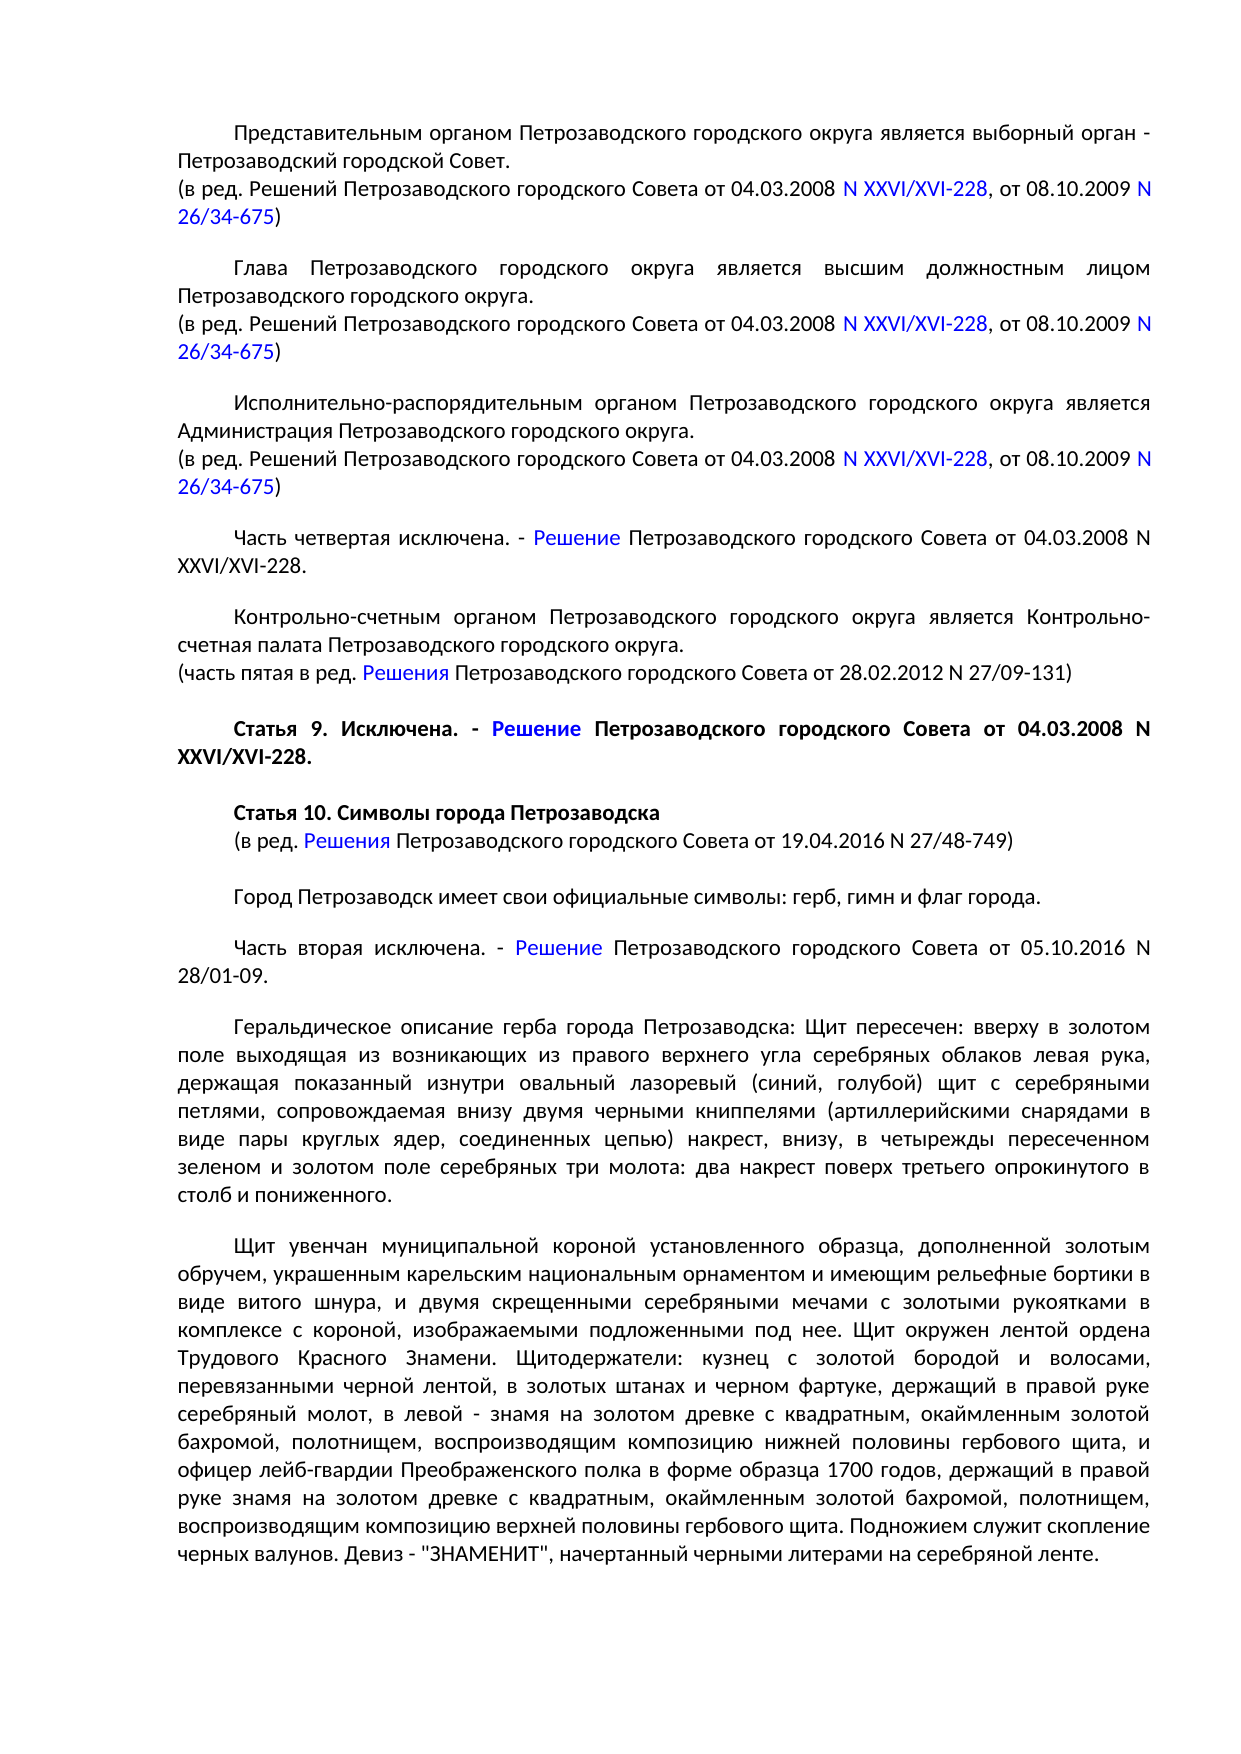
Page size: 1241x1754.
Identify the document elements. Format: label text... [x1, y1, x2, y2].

text (в ред. Решений Петрозаводского городского Совета от 04.03.2008 N XXVI/XVI-228, от 08.10.2009 N 26/34-675) [177, 309, 1152, 365]
text Город Петрозаводск имеет свои официальные символы: герб, гимн и флаг города. [177, 882, 1152, 910]
text (в ред. Решений Петрозаводского городского Совета от 04.03.2008 N XXVI/XVI-228, от 08.10.2009 N 26/34-675) [177, 444, 1152, 500]
text (в ред. Решения Петрозаводского городского Совета от 19.04.2016 N 27/48-749) [177, 826, 1152, 854]
title Статья 9. Исключена. - Решение Петрозаводского городского Совета от 04.03.2008 N XXVI/XVI-228. [177, 714, 1152, 770]
text Контрольно-счетным органом Петрозаводского городского округа является Контрольно-счетная палата Петрозаводского городского округа. [177, 602, 1152, 658]
text Представительным органом Петрозаводского городского округа является выборный орган - Петрозаводский городской Совет. [177, 118, 1152, 174]
text (в ред. Решений Петрозаводского городского Совета от 04.03.2008 N XXVI/XVI-228, от 08.10.2009 N 26/34-675) [177, 174, 1152, 230]
text Исполнительно-распорядительным органом Петрозаводского городского округа является Администрация Петрозаводского городского округа. [177, 388, 1152, 444]
text Глава Петрозаводского городского округа является высшим должностным лицом Петрозаводского городского округа. [177, 253, 1152, 309]
text Часть четвертая исключена. - Решение Петрозаводского городского Совета от 04.03.2008 N XXVI/XVI-228. [177, 523, 1152, 579]
text Щит увенчан муниципальной короной установленного образца, дополненной золотым обручем, украшенным карельским национальным орнаментом и имеющим рельефные бортики в виде витого шнура, и двумя скрещенными серебряными мечами с золотыми рукоятками в комплексе с короной, изображаемыми подложенными под нее. Щит окружен лентой ордена Трудового Красного Знамени. Щитодержатели: кузнец с золотой бородой и волосами, перевязанными черной лентой, в золотых штанах и черном фартуке, держащий в правой руке серебряный молот, в левой - знамя на золотом древке с квадратным, окаймленным золотой бахромой, полотнищем, воспроизводящим композицию нижней половины гербового щита, и офицер лейб-гвардии Преображенского полка в форме образца 1700 годов, держащий в правой руке знамя на золотом древке с квадратным, окаймленным золотой бахромой, полотнищем, воспроизводящим композицию верхней половины гербового щита. Подножием служит скопление черных валунов. Девиз - "ЗНАМЕНИТ", начертанный черными литерами на серебряной ленте. [177, 1231, 1152, 1567]
text Часть вторая исключена. - Решение Петрозаводского городского Совета от 05.10.2016 N 28/01-09. [177, 933, 1152, 989]
title Статья 10. Символы города Петрозаводска [177, 798, 1152, 826]
text (часть пятая в ред. Решения Петрозаводского городского Совета от 28.02.2012 N 27/09-131) [177, 658, 1152, 686]
text Геральдическое описание герба города Петрозаводска: Щит пересечен: вверху в золотом поле выходящая из возникающих из правого верхнего угла серебряных облаков левая рука, держащая показанный изнутри овальный лазоревый (синий, голубой) щит с серебряными петлями, сопровождаемая внизу двумя черными книппелями (артиллерийскими снарядами в виде пары круглых ядер, соединенных цепью) накрест, внизу, в четырежды пересеченном зеленом и золотом поле серебряных три молота: два накрест поверх третьего опрокинутого в столб и пониженного. [177, 1012, 1152, 1208]
